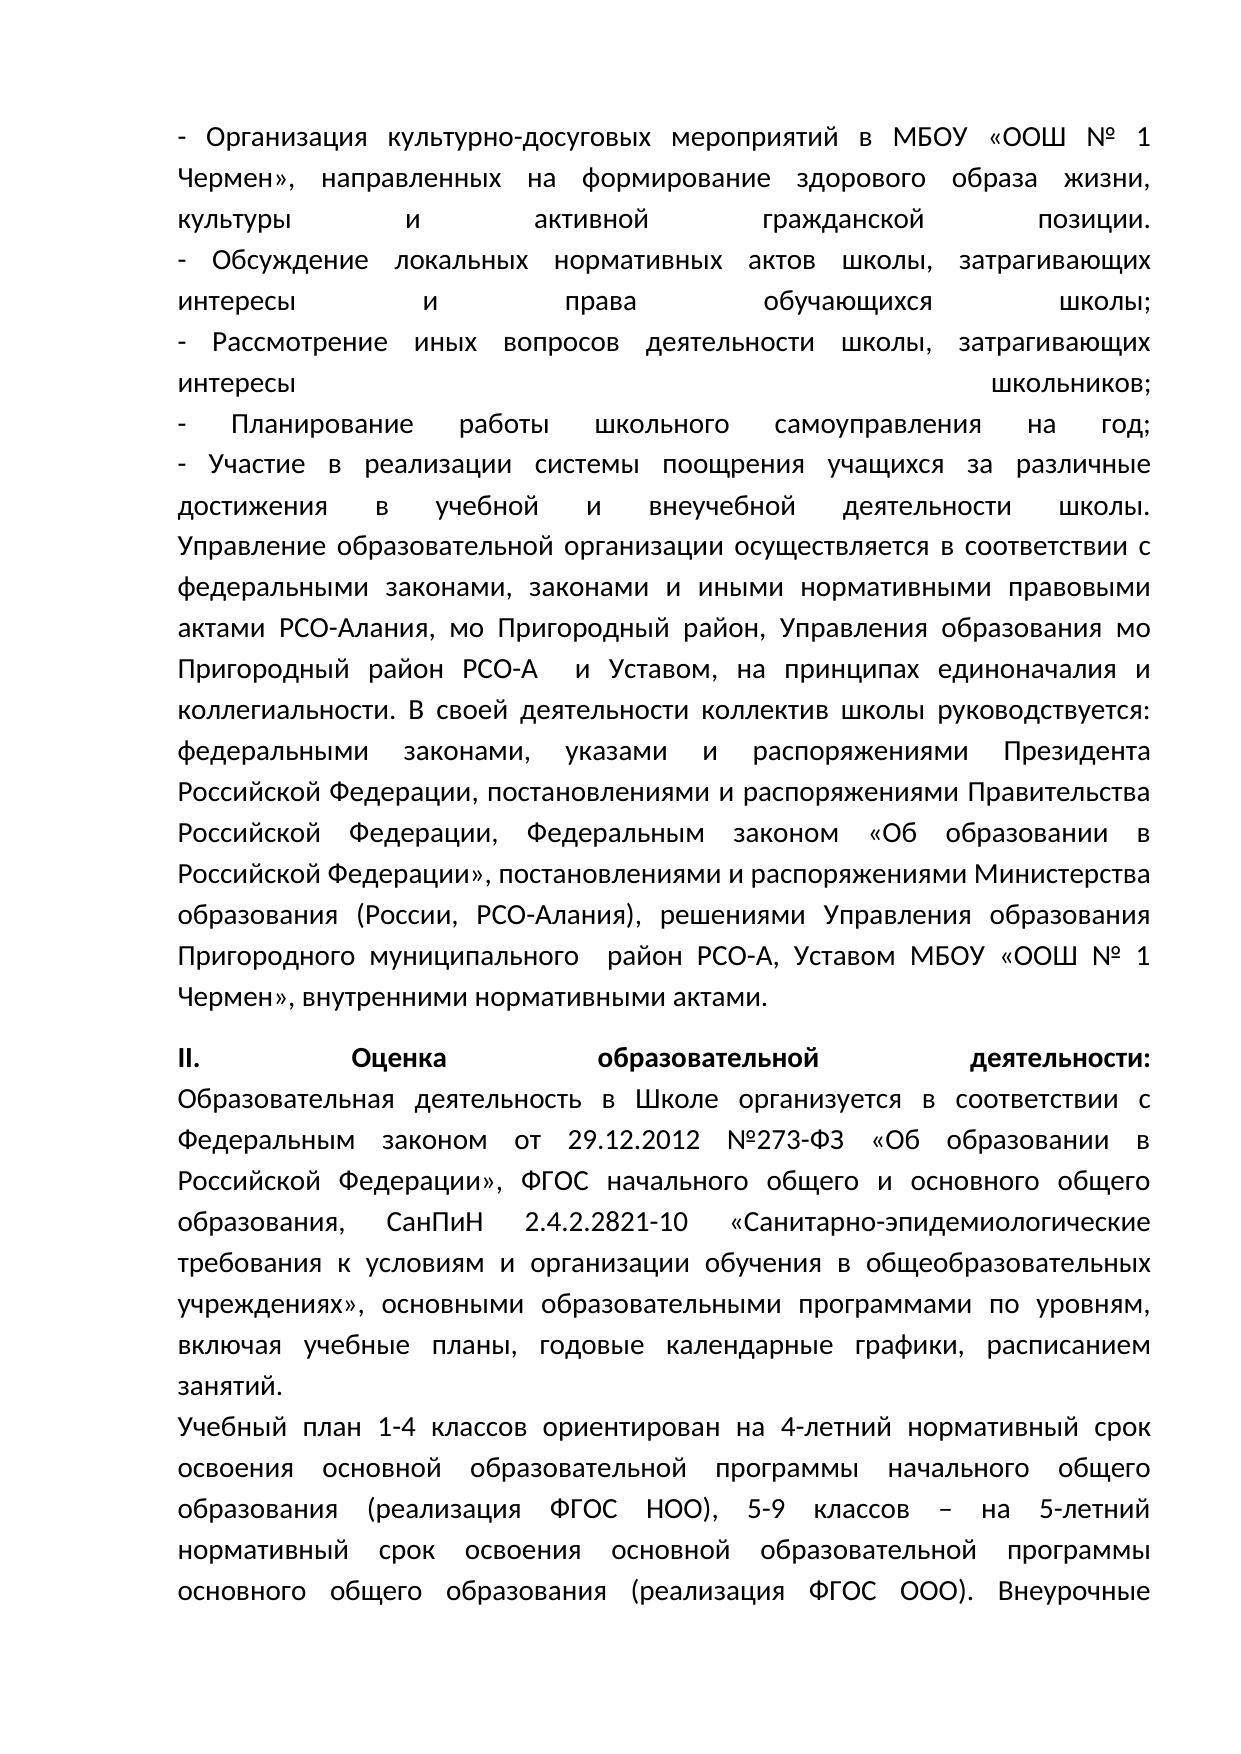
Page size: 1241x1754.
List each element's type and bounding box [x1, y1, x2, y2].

text [177, 118, 1152, 1013]
text [177, 1039, 1152, 1607]
